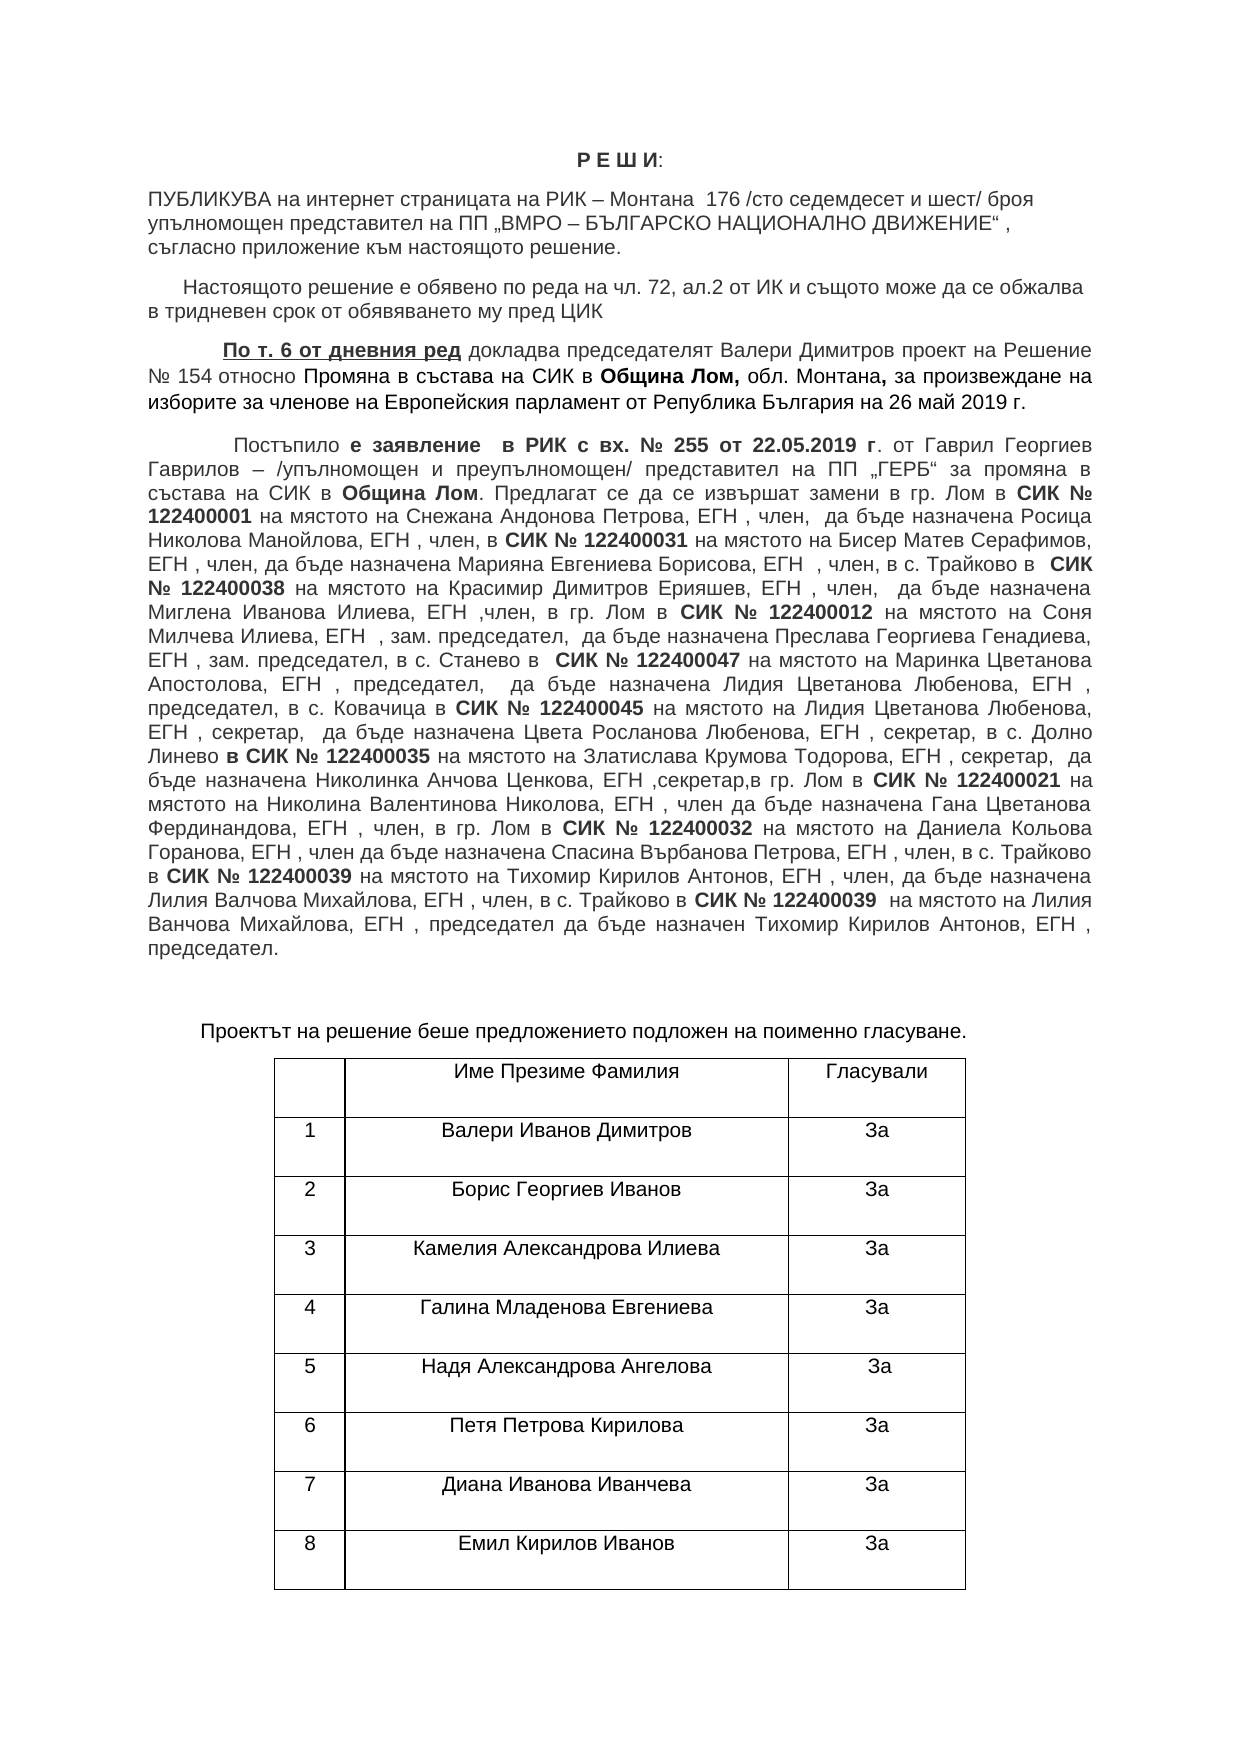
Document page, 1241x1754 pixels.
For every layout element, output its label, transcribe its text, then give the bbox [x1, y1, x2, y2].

table_header Име Презиме Фамилия [346, 1059, 788, 1117]
table_cell За [789, 1354, 965, 1412]
table_cell Емил Кирилов Иванов [346, 1531, 788, 1589]
table_cell 1 [275, 1118, 344, 1176]
table_cell 5 [275, 1354, 344, 1412]
text Р Е Ш И: [148, 148, 1093, 172]
table_cell 8 [275, 1531, 344, 1589]
text Проектът на решение беше предложението подложен на поименно гласуване. [148, 1019, 1093, 1043]
table_cell За [789, 1236, 965, 1294]
table_cell Надя Александрова Ангелова [346, 1354, 788, 1412]
table_cell Камелия Александрова Илиева [346, 1236, 788, 1294]
text ПУБЛИКУВА на интернет страницата на РИК – Монтана 176 /сто седемдесет и шест/ броя упълномощен представител на ПП „ВМРО – БЪЛГАРСКО НАЦИОНАЛНО ДВИЖЕНИЕ“ , съгласно приложение към настоящото решение. [148, 187, 1093, 259]
table_cell Валери Иванов Димитров [346, 1118, 788, 1176]
table_header [275, 1059, 344, 1117]
text Постъпило е заявление в РИК с вх. № 255 от 22.05.2019 г. от Гаврил Георгиев Гаврилов – /упълномощен и преупълномощен/ представител на ПП „ГЕРБ“ за промяна в състава на СИК в Община Лом. Предлагат се да се извършат замени в гр. Лом в СИК № 122400001 на мястото на Снежана Андонова Петрова, ЕГН , член, да бъде назначена Росица Николова Манойлова, ЕГН , член, в СИК № 122400031 на мястото на Бисер Матев Серафимов, ЕГН , член, да бъде назначена Марияна Евгениева Борисова, ЕГН , член, в с. Трайково в СИК № 122400038 на мястото на Красимир Димитров Ерияшев, ЕГН , член, да бъде назначена Миглена Иванова Илиева, ЕГН ,член, в гр. Лом в СИК № 122400012 на мястото на Соня Милчева Илиева, ЕГН , зам. председател, да бъде назначена Преслава Георгиева Генадиева, ЕГН , зам. председател, в с. Станево в СИК № 122400047 на мястото на Маринка Цветанова Апостолова, ЕГН , председател, да бъде назначена Лидия Цветанова Любенова, ЕГН , председател, в с. Ковачица в СИК № 122400045 на мястото на Лидия Цветанова Любенова, ЕГН , секретар, да бъде назначена Цвета Росланова Любенова, ЕГН , секретар, в с. Долно Линево в СИК № 122400035 на мястото на Златислава Крумова Тодорова, ЕГН , секретар, да бъде назначена Николинка Анчова Ценкова, ЕГН ,секретар,в гр. Лом в СИК № 122400021 на мястото на Николина Валентинова Николова, ЕГН , член да бъде назначена Гана Цветанова Фердинандова, ЕГН , член, в гр. Лом в СИК № 122400032 на мястото на Даниела Кольова Горанова, ЕГН , член да бъде назначена Спасина Върбанова Петрова, ЕГН , член, в с. Трайково в СИК № 122400039 на мястото на Тихомир Кирилов Антонов, ЕГН , член, да бъде назначена Лилия Валчова Михайлова, ЕГН , член, в с. Трайково в СИК № 122400039 на мястото на Лилия Ванчова Михайлова, ЕГН , председател да бъде назначен Тихомир Кирилов Антонов, ЕГН , председател. [148, 432, 1093, 959]
table_cell 3 [275, 1236, 344, 1294]
table_cell За [789, 1413, 965, 1471]
table_cell 2 [275, 1177, 344, 1235]
table_cell 7 [275, 1472, 344, 1530]
table_cell За [789, 1118, 965, 1176]
table_cell Борис Георгиев Иванов [346, 1177, 788, 1235]
text Настоящото решение е обявено по реда на чл. 72, ал.2 от ИК и същото може да се обжалва в тридневен срок от обявяването му пред ЦИК [148, 275, 1093, 323]
table_header Гласували [789, 1059, 965, 1117]
table_cell Диана Иванова Иванчева [346, 1472, 788, 1530]
table_cell Галина Младенова Евгениева [346, 1295, 788, 1353]
table_cell 4 [275, 1295, 344, 1353]
text По т. 6 от дневния ред докладва председателят Валери Димитров проект на Решение № 154 относно Промяна в състава на СИК в Община Лом, обл. Монтана, за произвеждане на изборите за членове на Европейския парламент от Република България на 26 май 2019 г. [148, 338, 1093, 414]
table_cell За [789, 1177, 965, 1235]
table_cell За [789, 1472, 965, 1530]
table_cell Петя Петрова Кирилова [346, 1413, 788, 1471]
table_cell За [789, 1531, 965, 1589]
table_cell 6 [275, 1413, 344, 1471]
table_cell За [789, 1295, 965, 1353]
